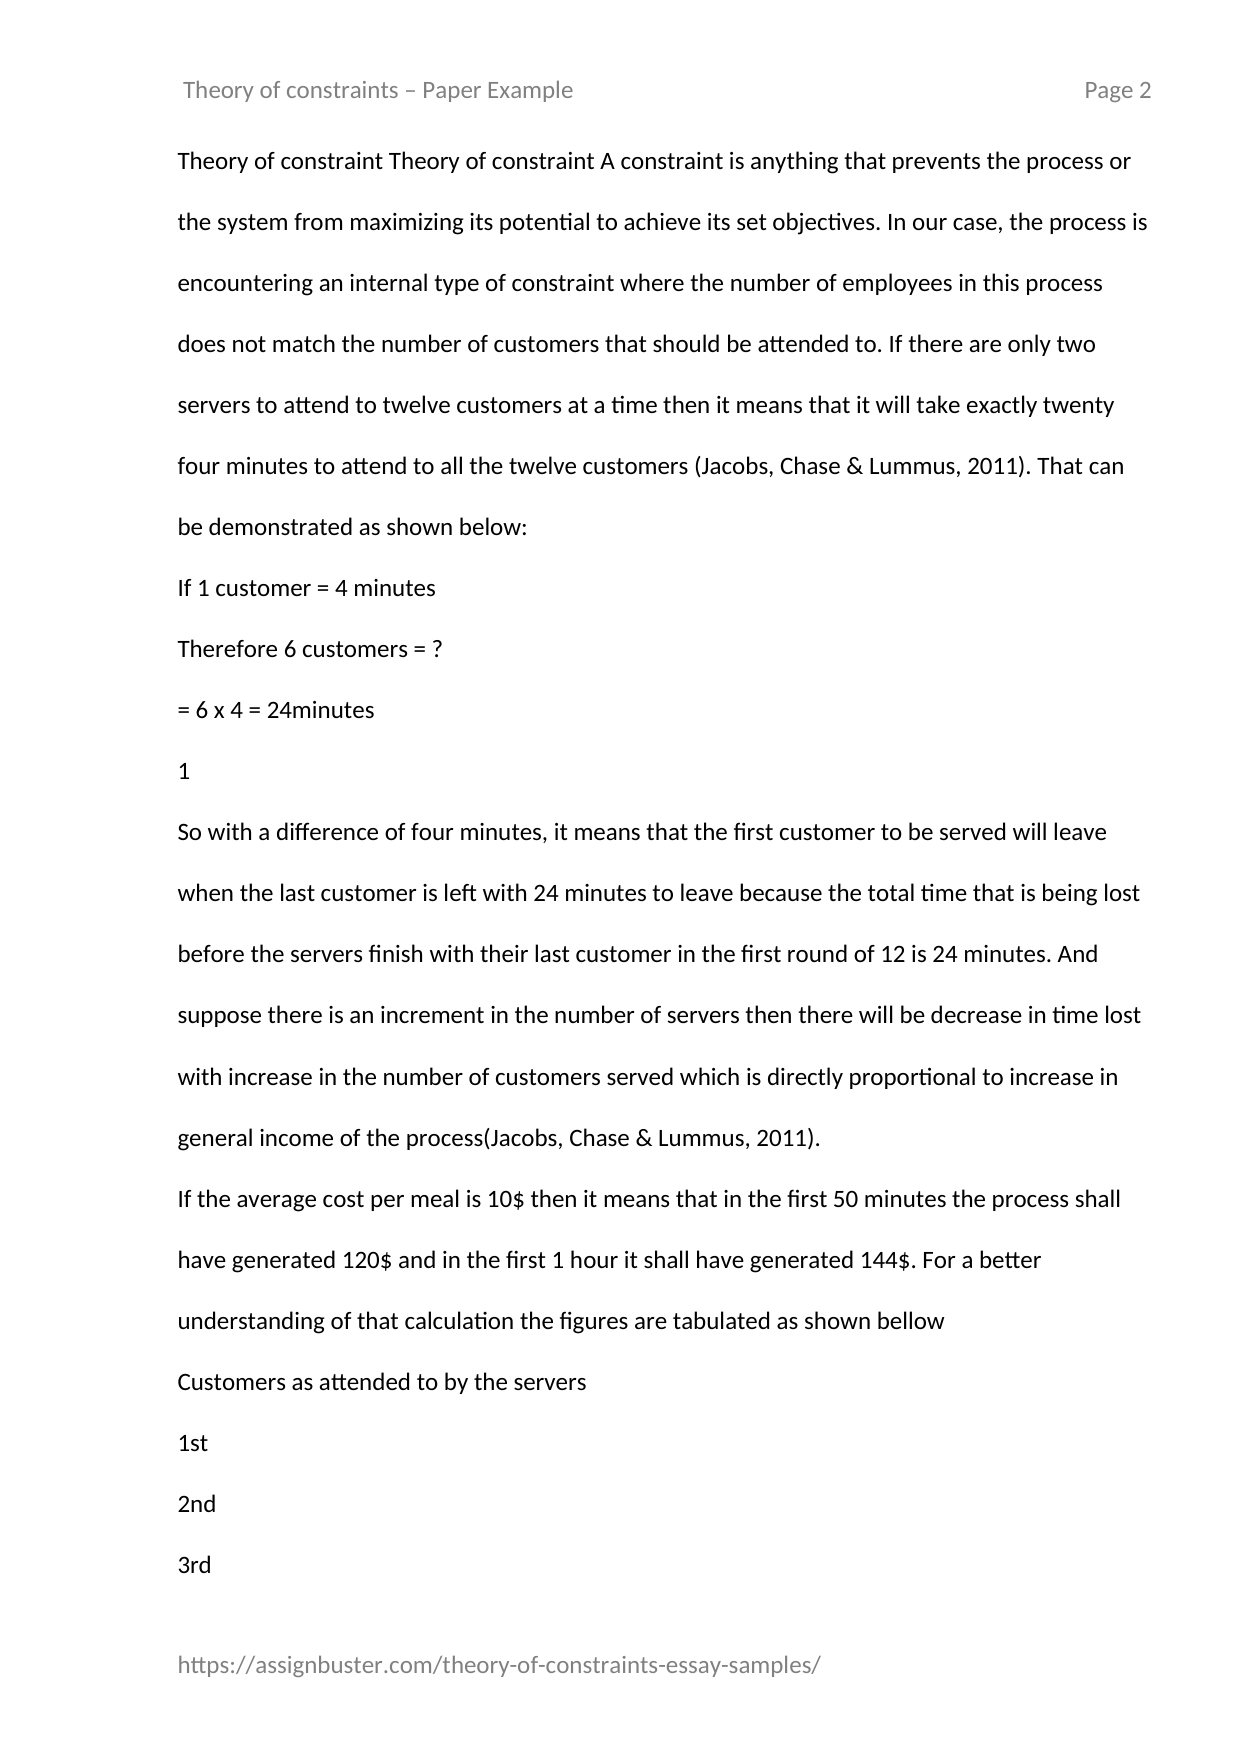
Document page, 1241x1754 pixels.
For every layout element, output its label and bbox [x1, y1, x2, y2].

text [177, 145, 1152, 1579]
